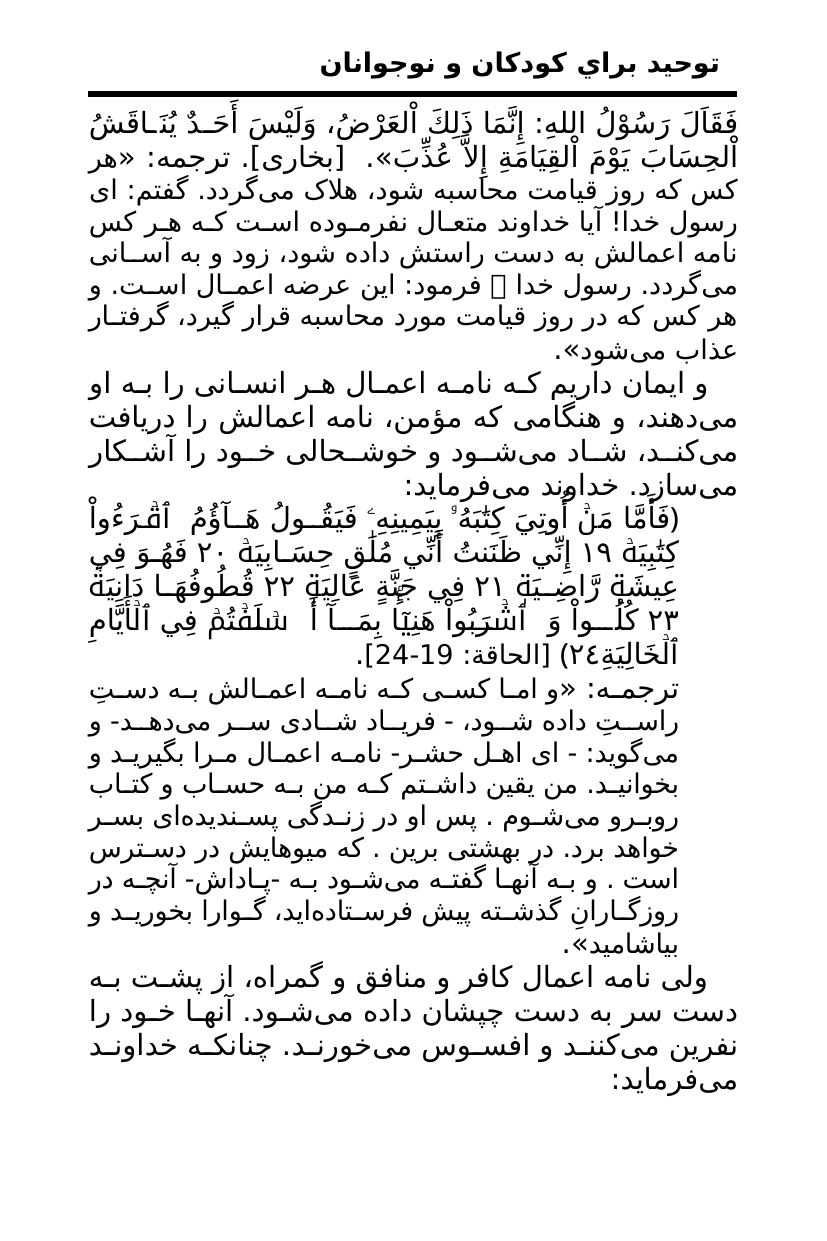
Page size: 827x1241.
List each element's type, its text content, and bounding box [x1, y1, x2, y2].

text ولی نامه اعمال كافر و منافق و گمراه، از پشت به دست سر به دست چپشان داده می‌شود. آنها خود را نفرین می‌كنند و افسوس می‌خورند. چنانكه خداوند می‌فرماید: [89, 961, 738, 1096]
text ﴿فَأَمَّا مَنۡ أُوتِيَ كِتَٰبَهُۥ بِيَمِينِهِۦ فَيَقُولُ هَآؤُمُ ٱقۡرَءُواْ كِتَٰبِيَهۡ ١٩ إِنِّي ظَنَنتُ أَنِّي مُلَٰقٍ حِسَابِيَهۡ ٢٠ فَهُوَ فِي عِيشَةٖ رَّاضِيَةٖ ٢١ فِي جَنَّةٍ عَالِيَةٖ ٢٢ قُطُوفُهَا دَانِيَةٞ ٢٣ كُلُواْ وَٱشۡرَبُواْ هَنِيٓ‍َٔۢا بِمَآ أَسۡلَفۡتُمۡ فِي ٱلۡأَيَّامِ ٱلۡخَالِيَةِ٢٤﴾ [الحاقة: 19-24]. [89, 502, 679, 672]
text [89, 106, 738, 366]
text و ایمان داریم كه نامه اعمال هر انسانی را به او می‌دهند، و هنگامی كه مؤمن، نامه اعمالش را دریافت می‌كند، شاد می‌شود و خوشحالی خود را آشكار می‌سازد. خداوند می‌فرماید: [89, 366, 738, 502]
text ترجمه: «و اما كسی كه نامه اعمالش به دستِ راستِ داده شود، - فریاد شادی سر می‌دهد- و می‌گوید: - ای اهل حشر- نامه اعمال مرا بگیرید و بخوانید. من یقین داشتم كه من به حساب و كتاب روبرو می‌شوم . پس او در زندگی پسندیده‌ای بسر خواهد برد. در بهشتی برین . كه میوهایش در دسترس است . و به آنها گفته می‌شود به -پاداش- آنچه در روزگارانِ گذشته پیش فرستاده‌اید، گوارا بخورید و بیاشامید». [89, 672, 679, 961]
